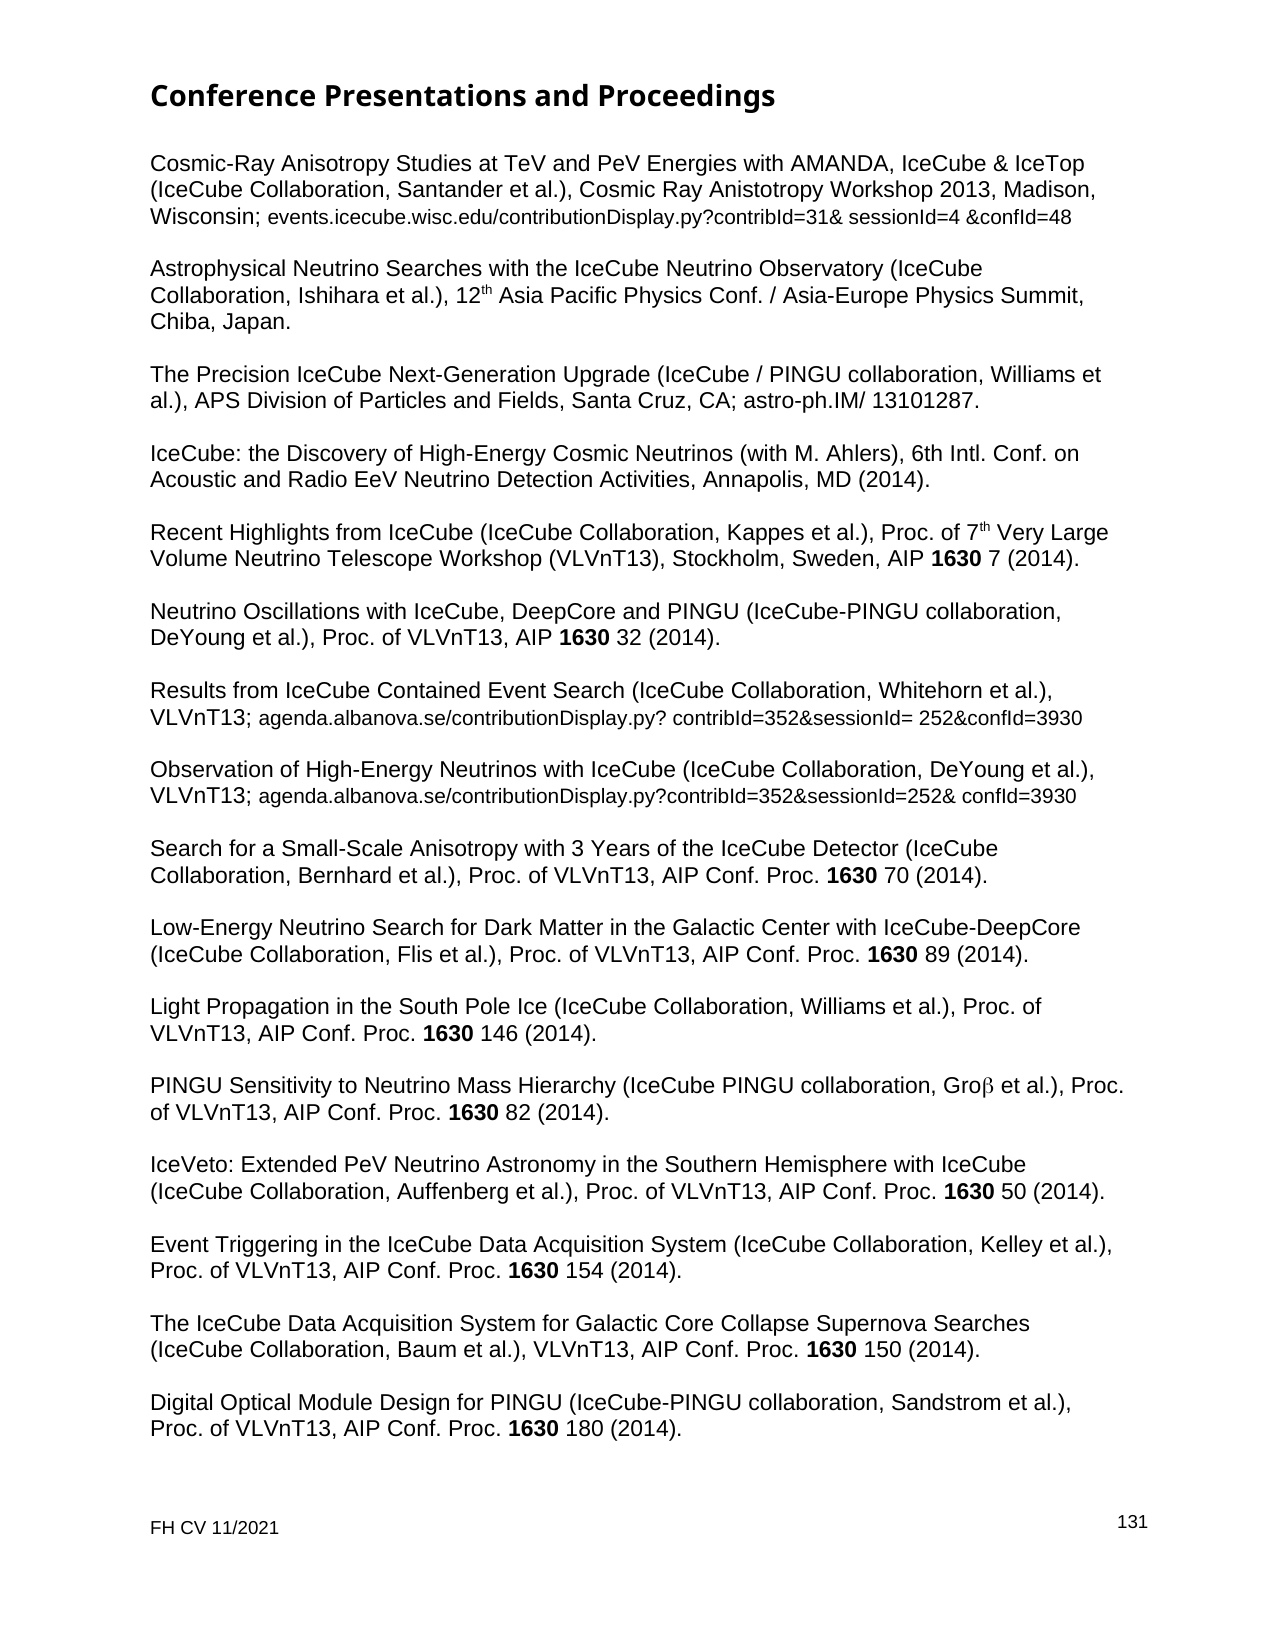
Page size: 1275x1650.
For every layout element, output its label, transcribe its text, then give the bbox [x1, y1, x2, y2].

text Light Propagation in the South Pole Ice (IceCube Collaboration, Williams et al.), Proc. of VLVnT13, AIP Conf. Proc. 1630 146 (2014). [150, 993, 1125, 1046]
text IceCube: the Discovery of High-Energy Cosmic Neutrinos (with M. Ahlers), 6th Intl. Conf. on Acoustic and Radio EeV Neutrino Detection Activities, Annapolis, MD (2014). [150, 440, 1125, 493]
text Cosmic-Ray Anisotropy Studies at TeV and PeV Energies with AMANDA, IceCube & IceTop (IceCube Collaboration, Santander et al.), Cosmic Ray Anistotropy Workshop 2013, Madison, Wisconsin; events.icecube.wisc.edu/contributionDisplay.py?contribId=31& sessionId=4 &confId=48 [150, 150, 1125, 229]
text Low-Energy Neutrino Search for Dark Matter in the Galactic Center with IceCube-DeepCore (IceCube Collaboration, Flis et al.), Proc. of VLVnT13, AIP Conf. Proc. 1630 89 (2014). [150, 914, 1125, 967]
text Digital Optical Module Design for PINGU (IceCube-PINGU collaboration, Sandstrom et al.), Proc. of VLVnT13, AIP Conf. Proc. 1630 180 (2014). [150, 1389, 1125, 1441]
text Recent Highlights from IceCube (IceCube Collaboration, Kappes et al.), Proc. of 7th Very Large Volume Neutrino Telescope Workshop (VLVnT13), Stockholm, Sweden, AIP 1630 7 (2014). [150, 519, 1125, 572]
text Astrophysical Neutrino Searches with the IceCube Neutrino Observatory (IceCube Collaboration, Ishihara et al.), 12th Asia Pacific Physics Conf. / Asia-Europe Physics Summit, Chiba, Japan. [150, 255, 1125, 334]
text PINGU Sensitivity to Neutrino Mass Hierarchy (IceCube PINGU collaboration, Gro et al.), Proc. of VLVnT13, AIP Conf. Proc. 1630 82 (2014). [150, 1072, 1125, 1125]
text Observation of High-Energy Neutrinos with IceCube (IceCube Collaboration, DeYoung et al.), VLVnT13; agenda.albanova.se/contributionDisplay.py?contribId=352&sessionId=252& confId=3930 [150, 756, 1125, 809]
text The IceCube Data Acquisition System for Galactic Core Collapse Supernova Searches (IceCube Collaboration, Baum et al.), VLVnT13, AIP Conf. Proc. 1630 150 (2014). [150, 1309, 1125, 1362]
text Event Triggering in the IceCube Data Acquisition System (IceCube Collaboration, Kelley et al.), Proc. of VLVnT13, AIP Conf. Proc. 1630 154 (2014). [150, 1231, 1125, 1283]
text Results from IceCube Contained Event Search (IceCube Collaboration, Whitehorn et al.), VLVnT13; agenda.albanova.se/contributionDisplay.py? contribId=352&sessionId= 252&confId=3930 [150, 677, 1125, 730]
text Search for a Small-Scale Anisotropy with 3 Years of the IceCube Detector (IceCube Collaboration, Bernhard et al.), Proc. of VLVnT13, AIP Conf. Proc. 1630 70 (2014). [150, 835, 1125, 888]
text The Precision IceCube Next-Generation Upgrade (IceCube / PINGU collaboration, Williams et al.), APS Division of Particles and Fields, Santa Cruz, CA; astro-ph.IM/ 13101287. [150, 361, 1125, 413]
text Neutrino Oscillations with IceCube, DeepCore and PINGU (IceCube-PINGU collaboration, DeYoung et al.), Proc. of VLVnT13, AIP 1630 32 (2014). [150, 598, 1125, 651]
text IceVeto: Extended PeV Neutrino Astronomy in the Southern Hemisphere with IceCube (IceCube Collaboration, Auffenberg et al.), Proc. of VLVnT13, AIP Conf. Proc. 1630 50 (2014). [150, 1151, 1125, 1204]
